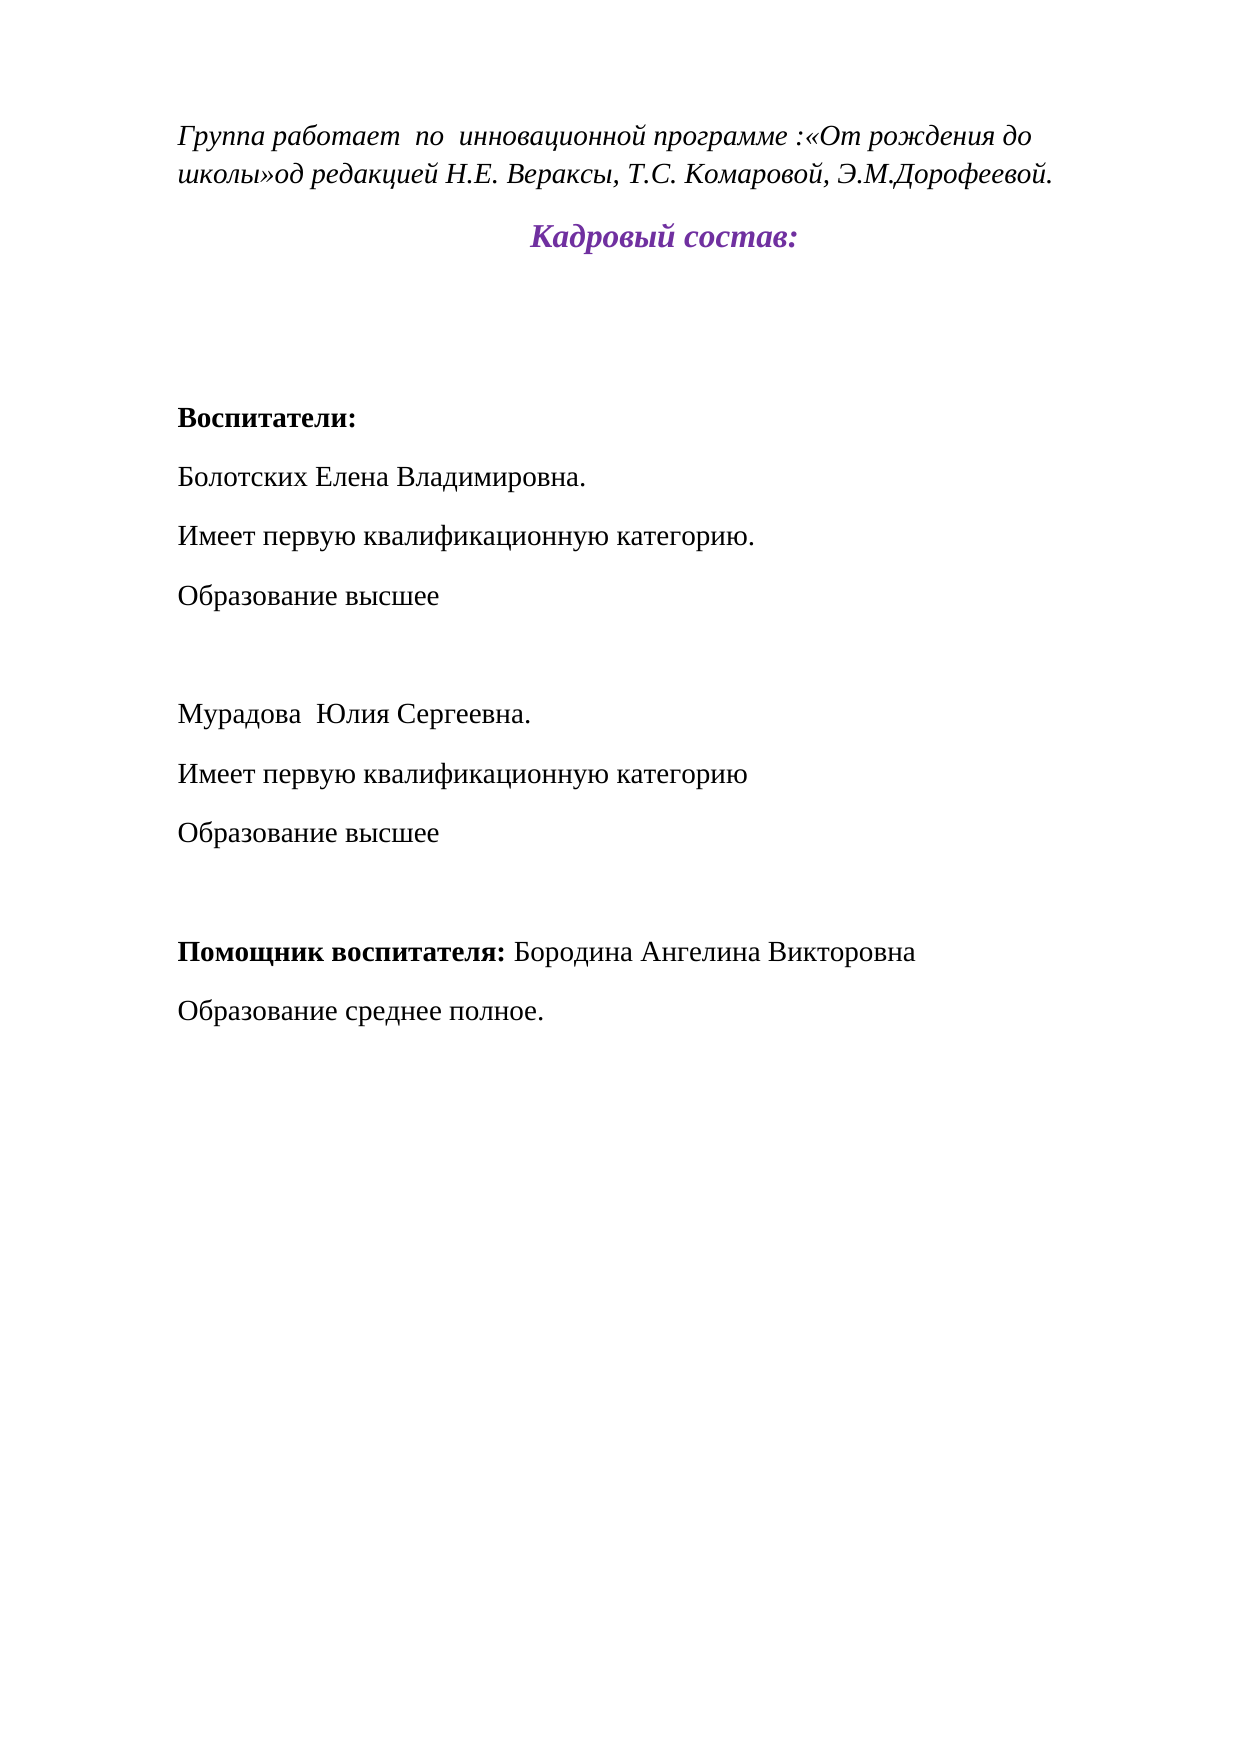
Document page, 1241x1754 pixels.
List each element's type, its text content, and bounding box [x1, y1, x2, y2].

text Группа работает по инновационной программе :«От рождения до школы»од редакцией Н.Е. Вераксы, Т.С. Комаровой, Э.М.Дорофеевой. [177, 118, 1152, 190]
text Имеет первую квалификационную категорию [177, 756, 1152, 789]
text Болотских Елена Владимировна. [177, 459, 1152, 493]
text Воспитатели: [177, 400, 1152, 433]
text Образование высшее [177, 815, 1152, 849]
text Помощник воспитателя: Бородина Ангелина Викторовна [177, 934, 1152, 968]
text Образование высшее [177, 578, 1152, 611]
text Мурадова Юлия Сергеевна. [177, 697, 1152, 730]
text Образование среднее полное. [177, 993, 1152, 1027]
text Имеет первую квалификационную категорию. [177, 518, 1152, 552]
text Кадровый состав: [177, 216, 1152, 254]
